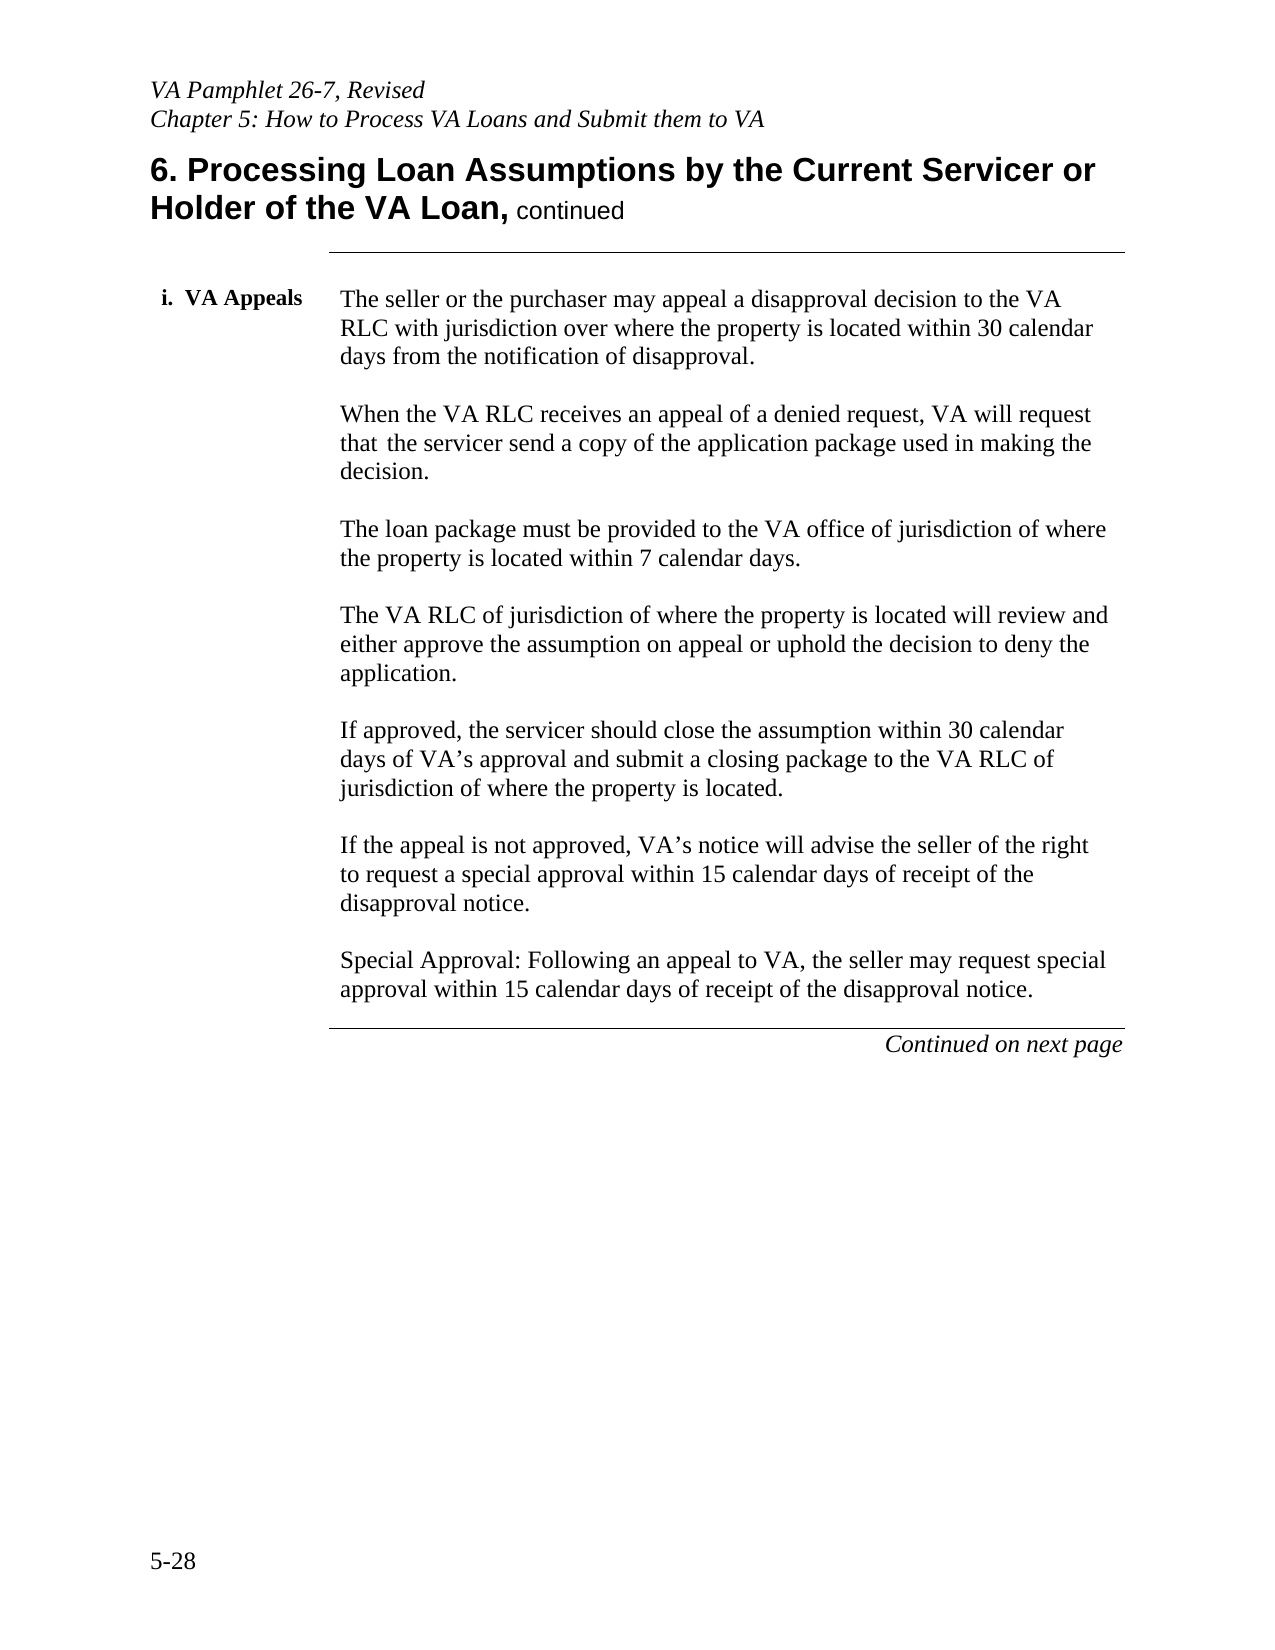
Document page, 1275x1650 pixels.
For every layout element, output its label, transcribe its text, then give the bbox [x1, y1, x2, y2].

table_header The seller or the purchaser may appeal a disapproval decision to the VA RLC with jurisdiction over where the property is located within 30 calendar days from the notification of disapproval. When the VA RLC receives an appeal of a denied request, VA will request that the servicer send a copy of the application package used in making the decision. The loan package must be provided to the VA office of jurisdiction of where the property is located within 7 calendar days. The VA RLC of jurisdiction of where the property is located will review and either approve the assumption on appeal or uphold the decision to deny the application. If approved, the servicer should close the assumption within 30 calendar days of VA’s approval and submit a closing package to the VA RLC of jurisdiction of where the property is located. If the appeal is not approved, VA’s notice will advise the seller of the right to request a special approval within 15 calendar days of receipt of the disapproval notice. Special Approval: Following an appeal to VA, the seller may request special approval within 15 calendar days of receipt of the disapproval notice. [329, 284, 1125, 1003]
text 6. Processing Loan Assumptions by the Current Servicer or Holder of the VA Loan, continued [150, 150, 1125, 227]
table_header i. VA Appeals [150, 284, 329, 1003]
text Continued on next page [329, 1029, 1125, 1058]
